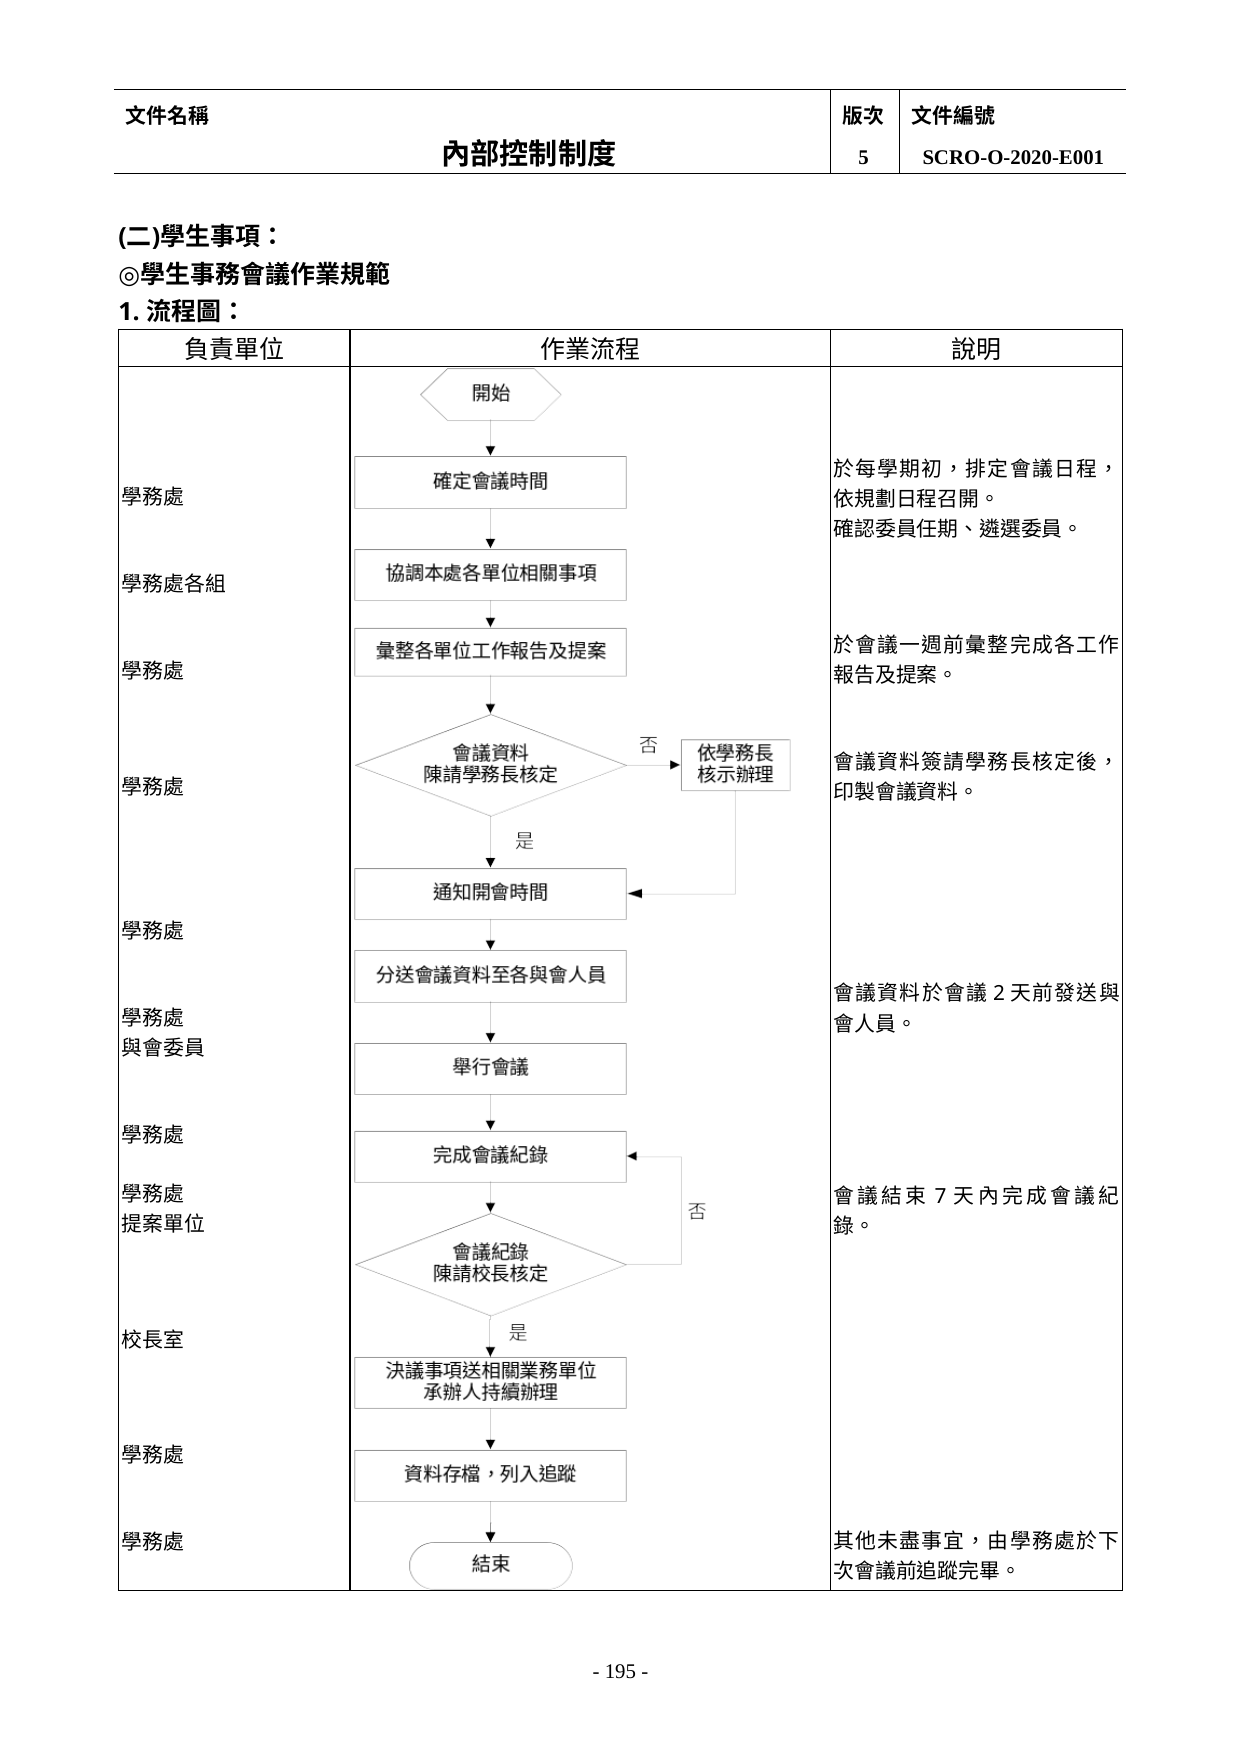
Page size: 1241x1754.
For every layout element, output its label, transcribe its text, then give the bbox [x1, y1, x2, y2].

table_header 說明 [831, 330, 1122, 366]
table_header 負責單位 [119, 330, 349, 366]
list 流程圖： [118, 291, 1119, 328]
text ◎學生事務會議作業規範 [118, 253, 1119, 291]
table_cell 於每學期初，排定會議日程，依規劃日程召開。 確認委員任期、遴選委員。 於會議一週前彙整完成各工作報告及提案。 會議資料簽請學務長核定後，印製會議資料。 會議資料於會議2天前發送與會人員。 會議結束7天內完成會議紀錄。 其他未盡事宜，由學務處於下次會議前追蹤完畢。 [831, 367, 1122, 1590]
text (二)學生事項： [118, 216, 1119, 253]
table_cell 學務處 學務處各組 學務處 學務處 學務處 學務處 與會委員 學務處 學務處 提案單位 校長室 學務處 學務處 [119, 367, 349, 1590]
table_cell [351, 367, 830, 1590]
table_header 作業流程 [351, 330, 830, 366]
